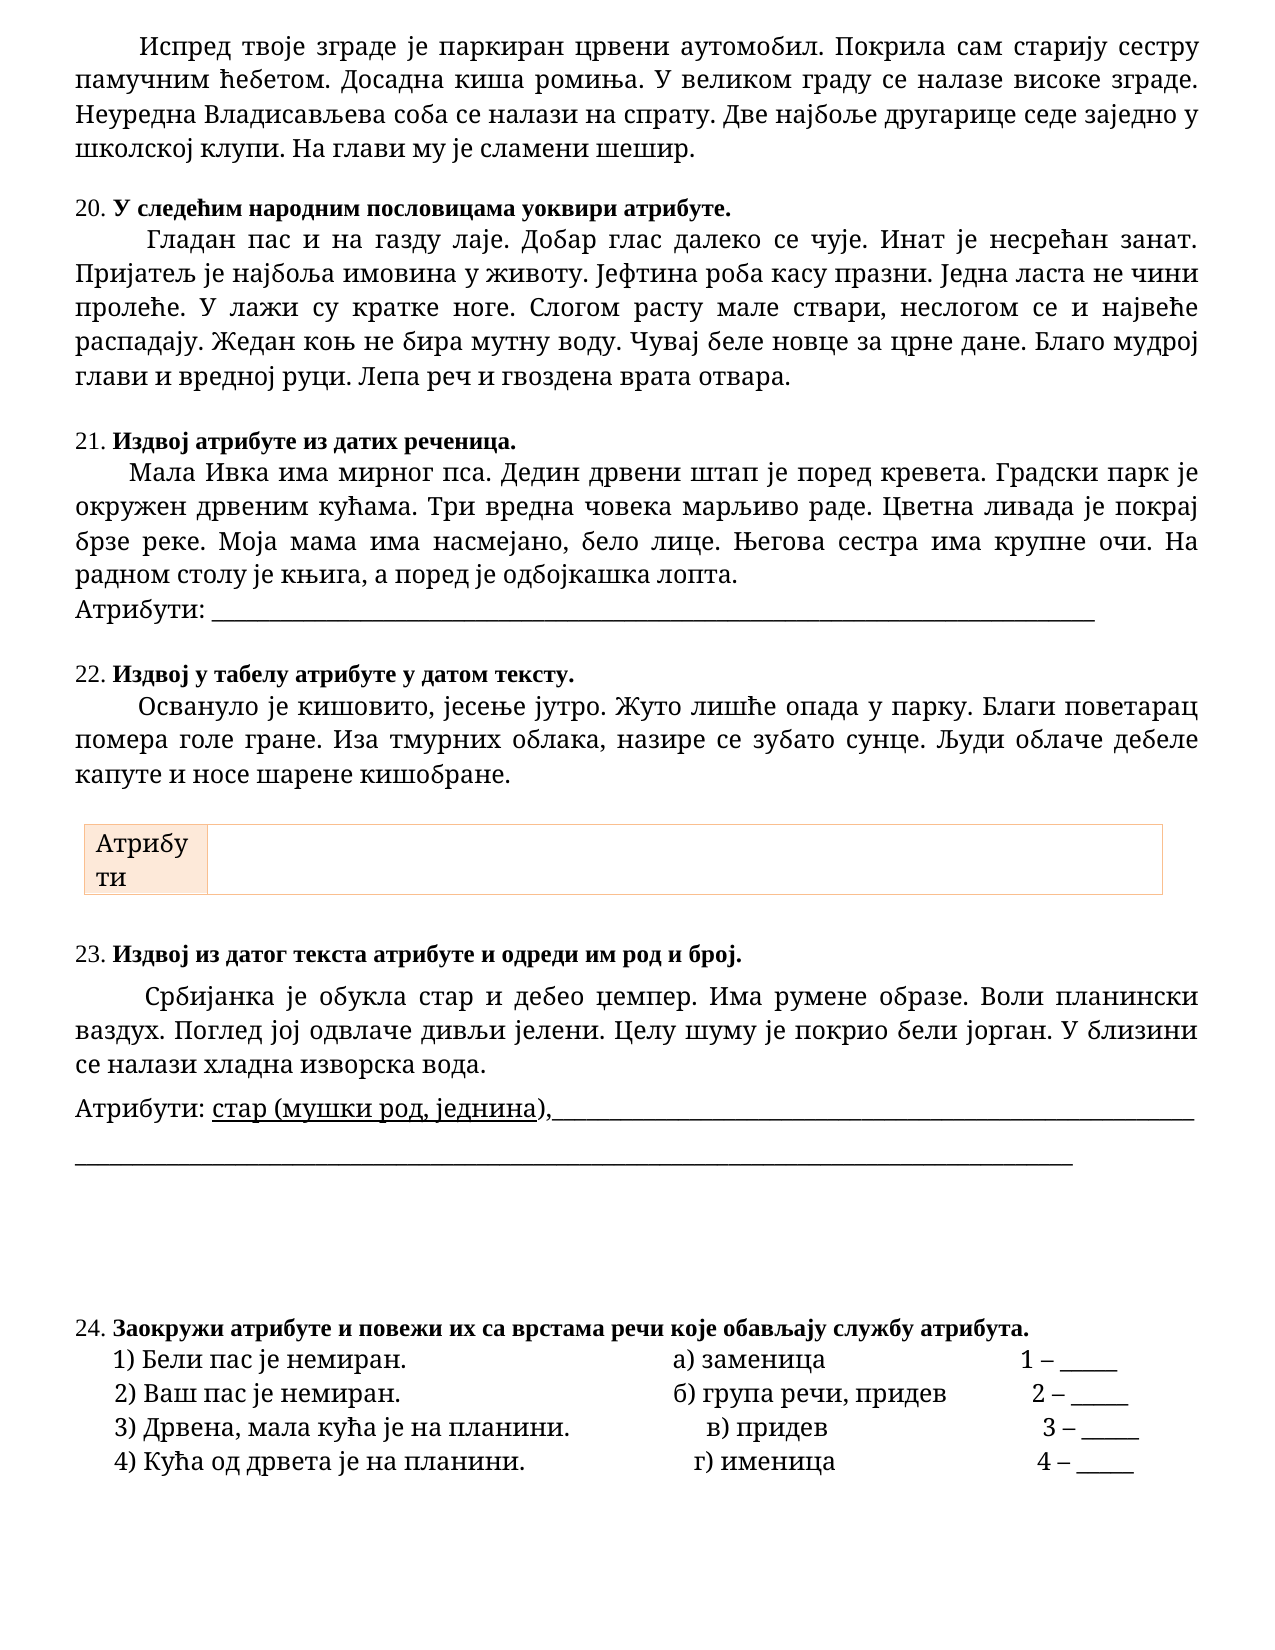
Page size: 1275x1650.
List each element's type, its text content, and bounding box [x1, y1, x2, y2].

text Атрибути: стар (мушки род, једнина),________________________________________________________ [75, 1091, 1200, 1125]
text Мала Ивка има мирног пса. Дедин дрвени штап је поред кревета. Градски парк је окружен дрвеним кућама. Три вредна човека марљиво раде. Цветна ливада је покрај брзе реке. Моја мама има насмејано, бело лице. Његова сестра има крупне очи. На радном столу је књига, а поред је одбојкашка лопта. [75, 455, 1200, 591]
text 22. Издвој у табелу атрибуте у датом тексту. [75, 659, 1200, 688]
text 20. У следећим народним пословицама уоквири атрибуте. [75, 193, 1200, 222]
text 4) Кућа од дрвета је на планини. г) именица 4 – _____ [75, 1444, 1200, 1478]
table_header Атрибути [85, 825, 207, 893]
text Србијанка је обукла стар и дебео џемпер. Има румене образе. Воли планински ваздух. Поглед јој одвлаче дивљи јелени. Целу шуму је покрио бели јорган. У близини се налази хладна изворска вода. [75, 978, 1200, 1080]
text 21. Издвој атрибуте из датих реченица. [75, 426, 1200, 455]
text Испред твоје зграде је паркиран црвени аутомобил. Покрила сам старију сестру памучним ћебетом. Досадна киша ромиња. У великом граду се налазе високе зграде. Неуредна Владисављева соба се налази на спрату. Две најбоље другарице седе заједно у школској клупи. На глави му је сламени шешир. [75, 28, 1200, 164]
text Атрибути: _____________________________________________________________________________ [75, 591, 1200, 625]
table_header [208, 825, 1162, 893]
text 2) Ваш пас је немиран. б) група речи, придев 2 – _____ [75, 1376, 1200, 1410]
text 3) Дрвена, мала кућа је на планини. в) придев 3 – _____ [75, 1410, 1200, 1444]
text 24. Заокружи атрибуте и повежи их са врстама речи које обављају службу атрибута. [75, 1313, 1200, 1342]
text Гладан пас и на газду лаје. Добар глас далеко се чује. Инат је несрећан занат. Пријатељ је најбоља имовина у животу. Јефтина роба касу празни. Једна ласта не чини пролеће. У лажи су кратке ноге. Слогом расту мале ствари, неслогом се и највеће распадају. Жедан коњ не бира мутну воду. Чувај беле новце за црне дане. Благо мудрој глави и вредној руци. Лепа реч и гвоздена врата отвара. [75, 222, 1200, 392]
text 23. Издвој из датог текста атрибуте и одреди им род и број. [75, 939, 1200, 968]
text Освануло је кишовито, јесење јутро. Жуто лишће опада у парку. Благи поветарац помера голе гране. Иза тмурних облака, назире се зубато сунце. Људи облаче дебеле капуте и носе шарене кишобране. [75, 688, 1200, 790]
text 1) Бели пас је немиран. а) заменица 1 – _____ [75, 1342, 1200, 1376]
text _______________________________________________________________________________________ [75, 1135, 1200, 1169]
